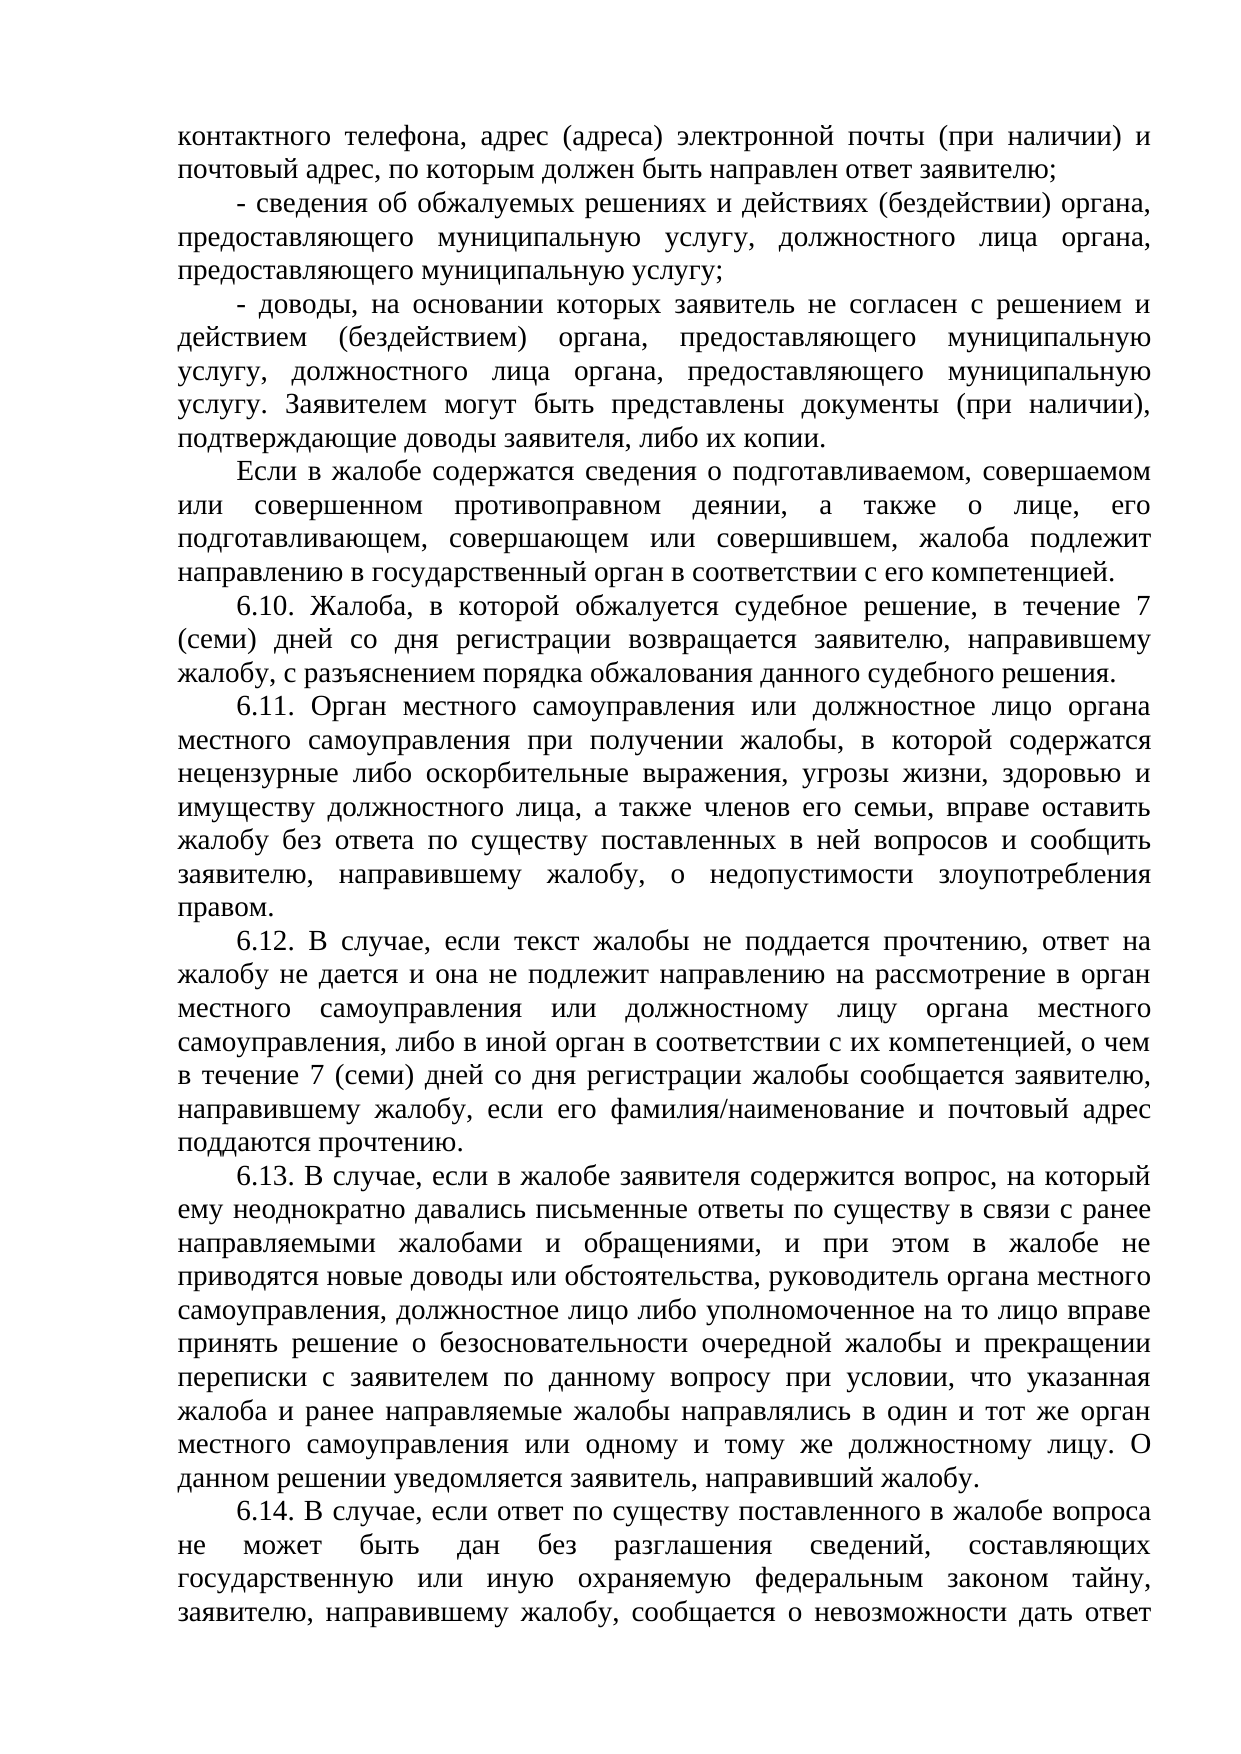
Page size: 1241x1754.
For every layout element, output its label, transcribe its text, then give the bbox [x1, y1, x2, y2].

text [177, 1493, 1152, 1627]
text 6.12. В случае, если текст жалобы не поддается прочтению, ответ на жалобу не дается и она не подлежит направлению на рассмотрение в орган местного самоуправления или должностному лицу органа местного самоуправления, либо в иной орган в соответствии с их компетенцией, о чем в течение 7 (семи) дней со дня регистрации жалобы сообщается заявителю, направившему жалобу, если его фамилия/наименование и почтовый адрес поддаются прочтению. [177, 923, 1152, 1158]
text - доводы, на основании которых заявитель не согласен с решением и действием (бездействием) органа, предоставляющего муниципальную услугу, должностного лица органа, предоставляющего муниципальную услугу. Заявителем могут быть представлены документы (при наличии), подтверждающие доводы заявителя, либо их копии. [177, 286, 1152, 453]
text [177, 118, 1152, 185]
text 6.13. В случае, если в жалобе заявителя содержится вопрос, на который ему неоднократно давались письменные ответы по существу в связи с ранее направляемыми жалобами и обращениями, и при этом в жалобе не приводятся новые доводы или обстоятельства, руководитель органа местного самоуправления, должностное лицо либо уполномоченное на то лицо вправе принять решение о безосновательности очередной жалобы и прекращении переписки с заявителем по данному вопросу при условии, что указанная жалоба и ранее направляемые жалобы направлялись в один и тот же орган местного самоуправления или одному и тому же должностному лицу. О данном решении уведомляется заявитель, направивший жалобу. [177, 1158, 1152, 1493]
text 6.10. Жалоба, в которой обжалуется судебное решение, в течение 7 (семи) дней со дня регистрации возвращается заявителю, направившему жалобу, с разъяснением порядка обжалования данного судебного решения. [177, 588, 1152, 688]
text - сведения об обжалуемых решениях и действиях (бездействии) органа, предоставляющего муниципальную услугу, должностного лица органа, предоставляющего муниципальную услугу; [177, 185, 1152, 286]
text Если в жалобе содержатся сведения о подготавливаемом, совершаемом или совершенном противоправном деянии, а также о лице, его подготавливающем, совершающем или совершившем, жалоба подлежит направлению в государственный орган в соответствии с его компетенцией. [177, 453, 1152, 588]
text 6.11. Орган местного самоуправления или должностное лицо органа местного самоуправления при получении жалобы, в которой содержатся нецензурные либо оскорбительные выражения, угрозы жизни, здоровью и имуществу должностного лица, а также членов его семьи, вправе оставить жалобу без ответа по существу поставленных в ней вопросов и сообщить заявителю, направившему жалобу, о недопустимости злоупотребления правом. [177, 688, 1152, 923]
